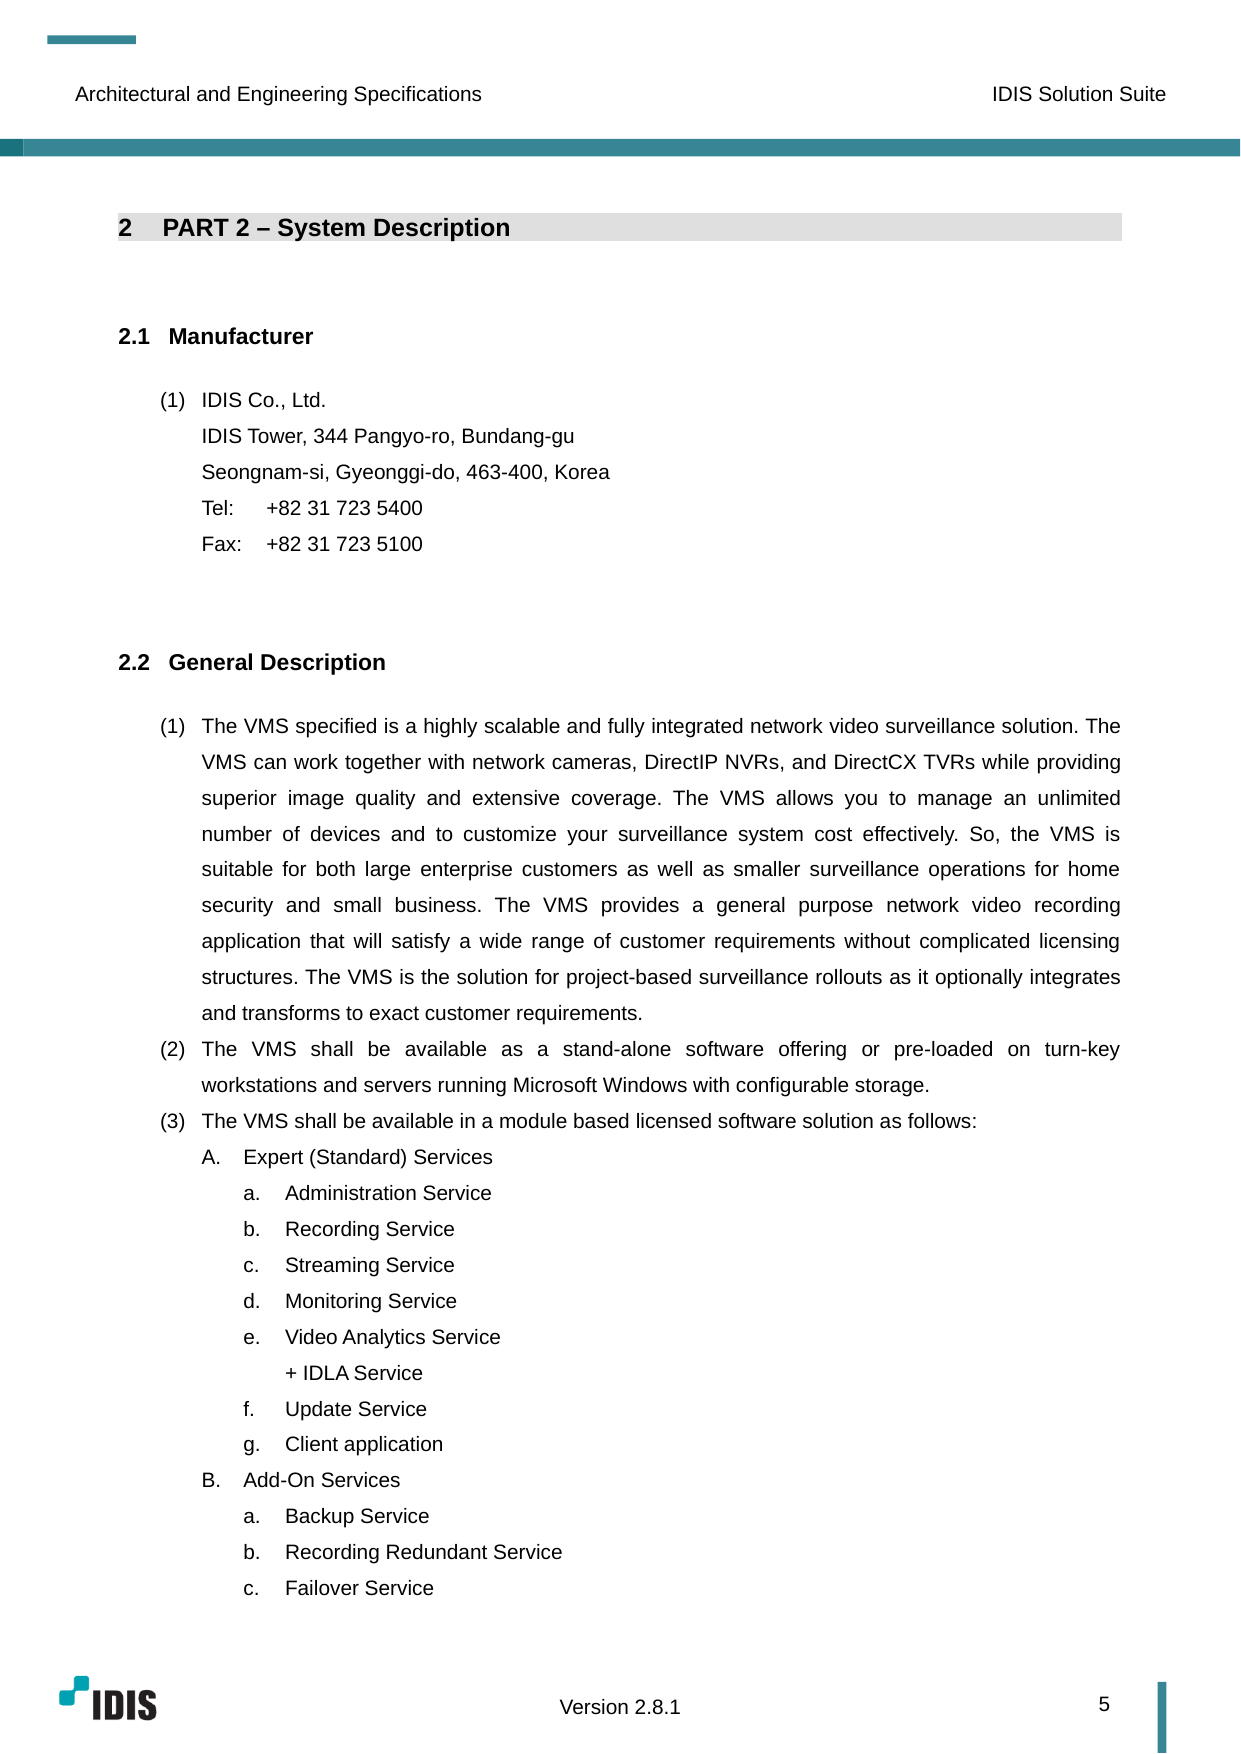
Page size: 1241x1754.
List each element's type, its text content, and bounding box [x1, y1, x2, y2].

text Fax: +82 31 723 5100 [201, 531, 1122, 555]
text IDIS Tower, 344 Pangyo-ro, Bundang-gu [201, 423, 1122, 447]
list Monitoring Service [243, 1288, 1122, 1312]
list The VMS shall be available as a stand-alone software offering or pre-loaded on turn-key workstations and servers running Microsoft Windows with configurable storage. [160, 1037, 1122, 1097]
picture [52, 1675, 175, 1723]
text Seongnam-si, Gyeonggi-do, 463-400, Korea [201, 459, 1122, 483]
list Add-On Services [201, 1468, 1122, 1492]
list Update Service [243, 1396, 1122, 1420]
text + IDLA Service [285, 1360, 1122, 1384]
list IDIS Co., Ltd. [160, 388, 1122, 412]
subtitle PART 2 – System Description [118, 213, 1122, 241]
list Administration Service [243, 1181, 1122, 1205]
list Recording Redundant Service [243, 1540, 1122, 1564]
list Streaming Service [243, 1253, 1122, 1277]
list Video Analytics Service [243, 1324, 1122, 1348]
text Tel: +82 31 723 5400 [201, 495, 1122, 519]
list The VMS specified is a highly scalable and fully integrated network video surveillance solution. The VMS can work together with network cameras, DirectIP NVRs, and DirectCX TVRs while providing superior image quality and extensive coverage. The VMS allows you to manage an unlimited number of devices and to customize your surveillance system cost effectively. So, the VMS is suitable for both large enterprise customers as well as smaller surveillance operations for home security and small business. The VMS provides a general purpose network video recording application that will satisfy a wide range of customer requirements without complicated licensing structures. The VMS is the solution for project-based surveillance rollouts as it optionally integrates and transforms to exact customer requirements. [160, 713, 1122, 1025]
list Backup Service [243, 1504, 1122, 1528]
list The VMS shall be available in a module based licensed software solution as follows: [160, 1109, 1122, 1133]
list Client application [243, 1432, 1122, 1456]
subtitle Manufacturer [118, 323, 1122, 349]
list Expert (Standard) Services [201, 1145, 1122, 1169]
list Failover Service [243, 1576, 1122, 1600]
list Recording Service [243, 1217, 1122, 1241]
subtitle General Description [118, 649, 1122, 675]
